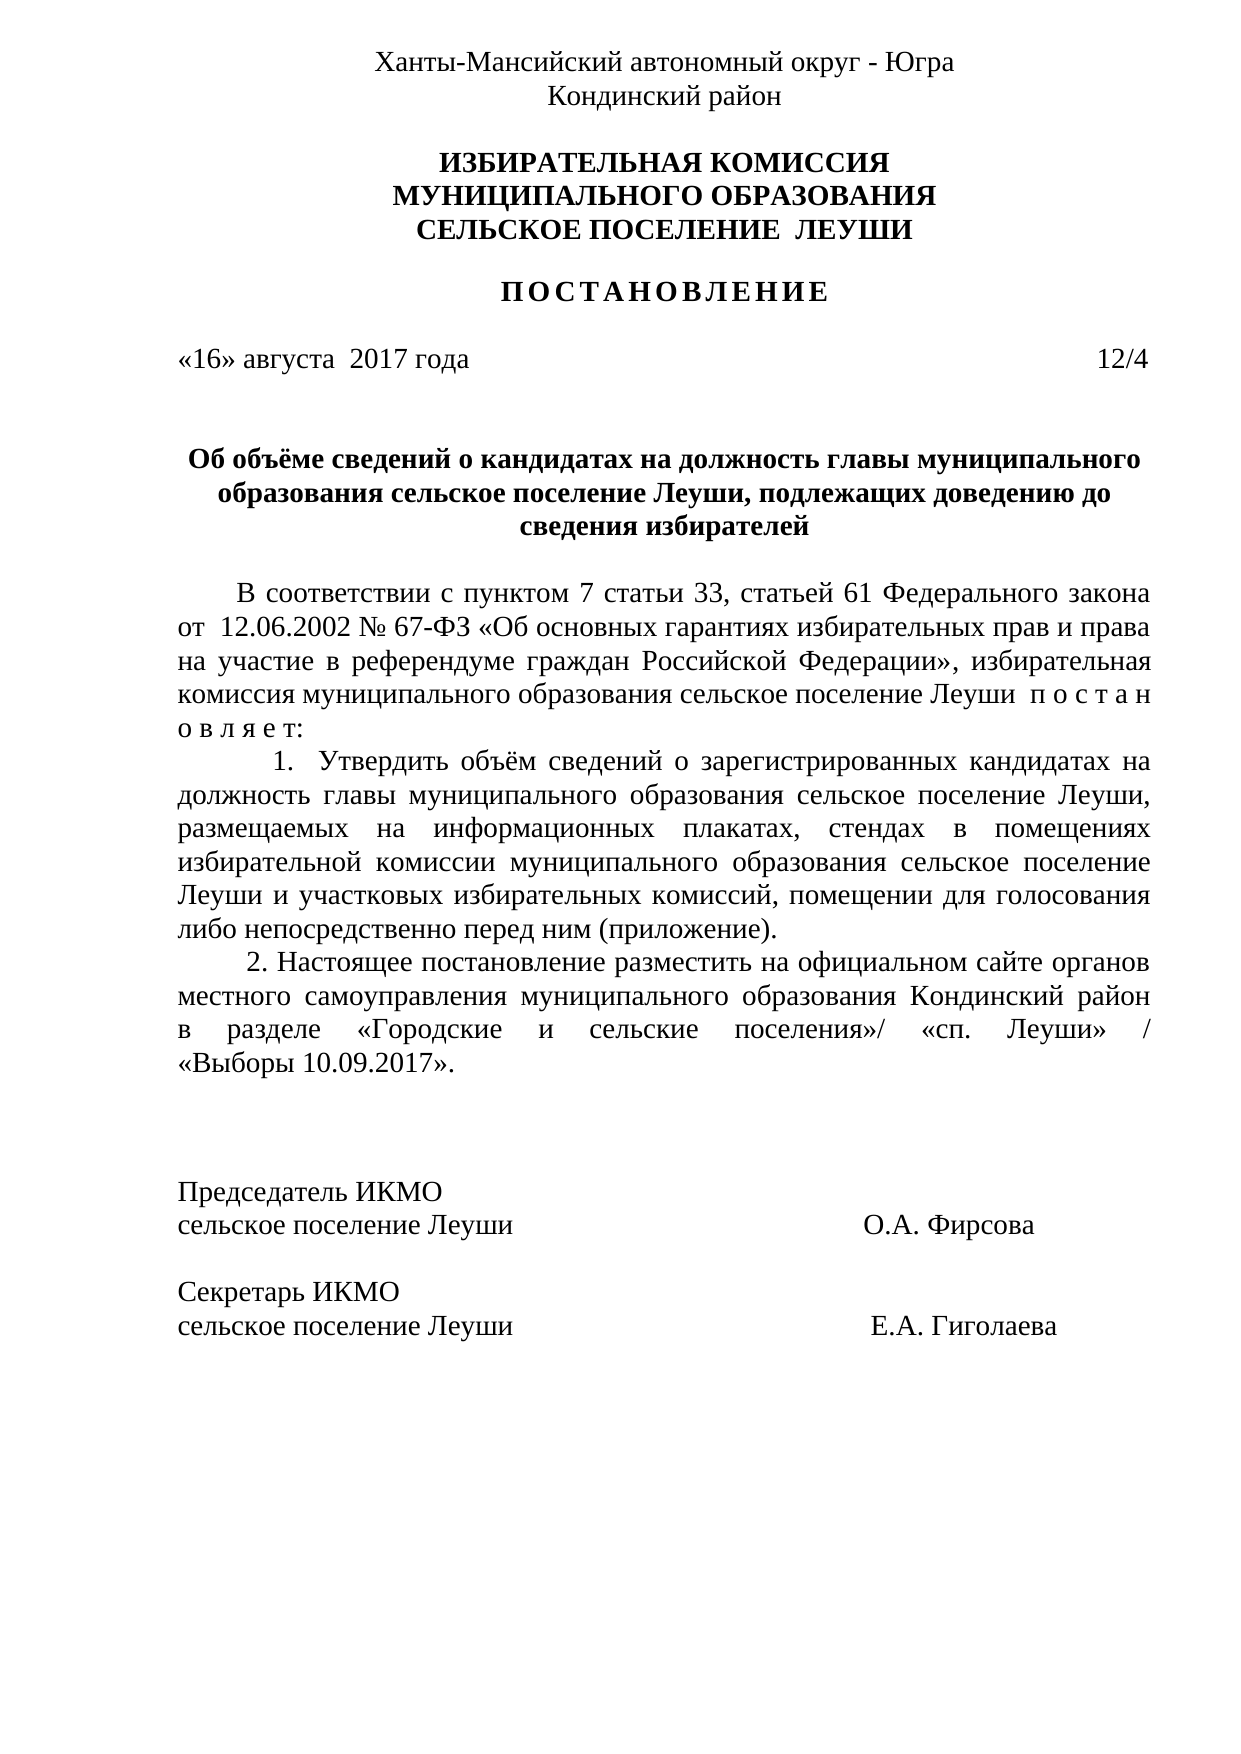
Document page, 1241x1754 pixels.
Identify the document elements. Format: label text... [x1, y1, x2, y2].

text 1. Утвердить объём сведений о зарегистрированных кандидатах на должность главы муниципального образования сельское поселение Леуши, размещаемых на информационных плакатах, стендах в помещениях избирательной комиссии муниципального образования сельское поселение Леуши и участковых избирательных комиссий, помещении для голосования либо непосредственно перед ним (приложение). [177, 743, 1152, 944]
text 2. Настоящее постановление разместить на официальном сайте органов местного самоуправления муниципального образования Кондинский район в разделе «Городские и сельские поселения»/ «сп. Леуши» / «Выборы 10.09.2017». [177, 944, 1152, 1079]
text В соответствии с пунктом 7 статьи 33, статьей 61 Федерального закона от 12.06.2002 № 67-ФЗ «Об основных гарантиях избирательных прав и права на участие в референдуме граждан Российской Федерации», избирательная комиссия муниципального образования сельское поселение Леуши п о с т а н о в л я е т: [177, 576, 1152, 743]
text ПОСТАНОВЛЕНИЕ [177, 274, 1152, 307]
text Ханты-Мансийский автономный округ - Югра [177, 44, 1152, 78]
text Секретарь ИКМО [177, 1274, 1152, 1308]
text МУНИЦИПАЛЬНОГО ОБРАЗОВАНИЯ [177, 178, 1152, 212]
text СЕЛЬСКОЕ ПОСЕЛЕНИЕ ЛЕУШИ [177, 212, 1152, 246]
text «16» августа 2017 года 12/4 [177, 341, 1152, 374]
text сельское поселение Леуши О.А. Фирсова [177, 1207, 1152, 1241]
text Кондинский район [177, 78, 1152, 111]
text сельское поселение Леуши Е.А. Гиголаева [177, 1308, 1152, 1341]
text Об объёме сведений о кандидатах на должность главы муниципального образования сельское поселение Леуши, подлежащих доведению до сведения избирателей [177, 441, 1152, 542]
text Председатель ИКМО [177, 1174, 1152, 1207]
text ИЗБИРАТЕЛЬНАЯ КОМИССИЯ [177, 145, 1152, 178]
